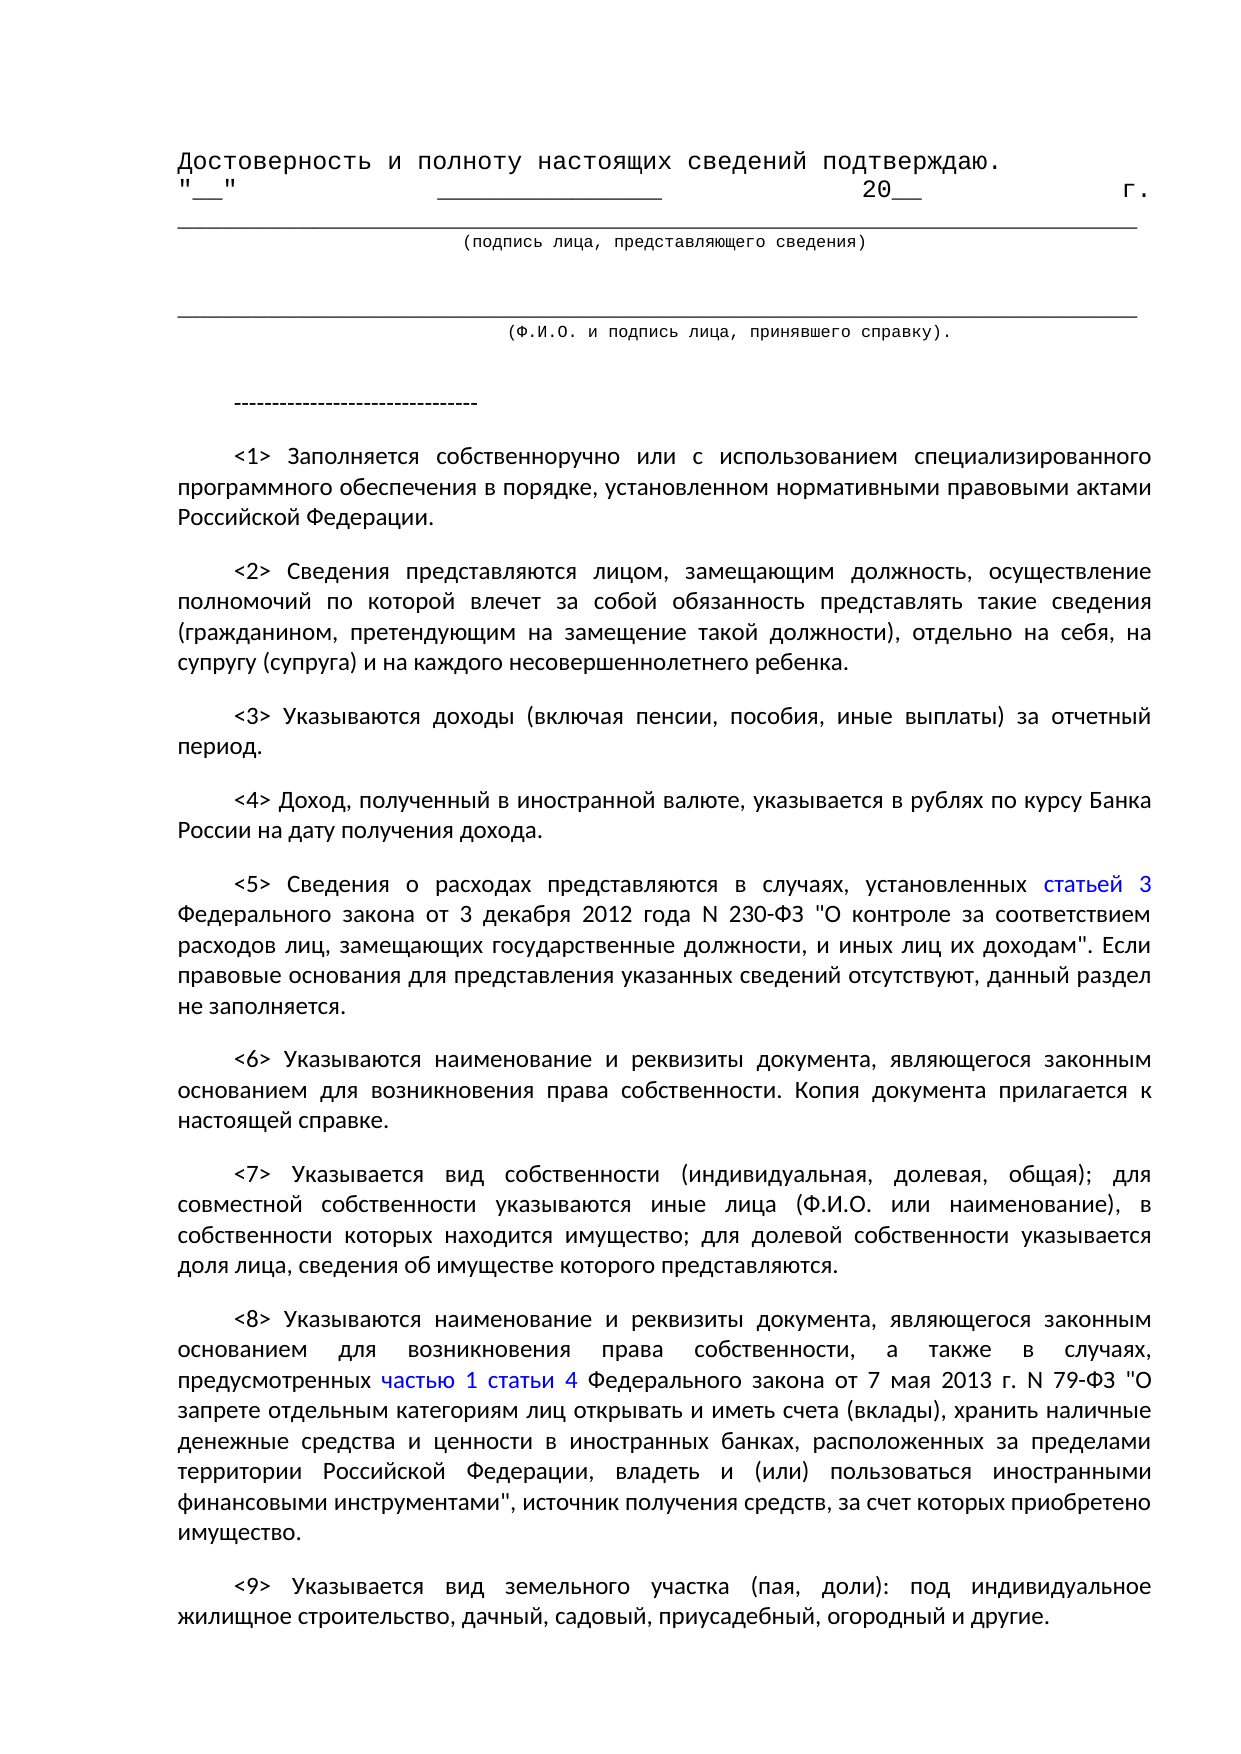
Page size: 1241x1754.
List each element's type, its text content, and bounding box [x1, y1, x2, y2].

text <4> Доход, полученный в иностранной валюте, указывается в рублях по курсу Банка России на дату получения дохода. [177, 784, 1152, 845]
text <5> Сведения о расходах представляются в случаях, установленных статьей 3 Федерального закона от 3 декабря 2012 года N 230-ФЗ "О контроле за соответствием расходов лиц, замещающих государственные должности, и иных лиц их доходам". Если правовые основания для представления указанных сведений отсутствуют, данный раздел не заполняется. [177, 868, 1152, 1020]
text "__" _______________ 20__ г. ________________________________________________________________ [177, 177, 1152, 234]
text ________________________________________________________________ [177, 295, 1152, 323]
text <1> Заполняется собственноручно или с использованием специализированного программного обеспечения в порядке, установленном нормативными правовыми актами Российской Федерации. [177, 440, 1152, 532]
text <7> Указывается вид собственности (индивидуальная, долевая, общая); для совместной собственности указываются иные лица (Ф.И.О. или наименование), в собственности которых находится имущество; для долевой собственности указывается доля лица, сведения об имуществе которого представляются. [177, 1158, 1152, 1280]
text <6> Указываются наименование и реквизиты документа, являющегося законным основанием для возникновения права собственности. Копия документа прилагается к настоящей справке. [177, 1043, 1152, 1135]
text Достоверность и полноту настоящих сведений подтверждаю. [177, 149, 1152, 177]
text <3> Указываются доходы (включая пенсии, пособия, иные выплаты) за отчетный период. [177, 700, 1152, 761]
text <8> Указываются наименование и реквизиты документа, являющегося законным основанием для возникновения права собственности, а также в случаях, предусмотренных частью 1 статьи 4 Федерального закона от 7 мая 2013 г. N 79-ФЗ "О запрете отдельным категориям лиц открывать и иметь счета (вклады), хранить наличные денежные средства и ценности в иностранных банках, расположенных за пределами территории Российской Федерации, владеть и (или) пользоваться иностранными финансовыми инструментами", источник получения средств, за счет которых приобретено имущество. [177, 1303, 1152, 1547]
text <2> Сведения представляются лицом, замещающим должность, осуществление полномочий по которой влечет за собой обязанность представлять такие сведения (гражданином, претендующим на замещение такой должности), отдельно на себя, на супругу (супруга) и на каждого несовершеннолетнего ребенка. [177, 555, 1152, 677]
text (Ф.И.О. и подпись лица, принявшего справку). [177, 323, 1152, 356]
text (подпись лица, представляющего сведения) [177, 234, 1152, 267]
text -------------------------------- [177, 387, 1152, 417]
text <9> Указывается вид земельного участка (пая, доли): под индивидуальное жилищное строительство, дачный, садовый, приусадебный, огородный и другие. [177, 1570, 1152, 1631]
